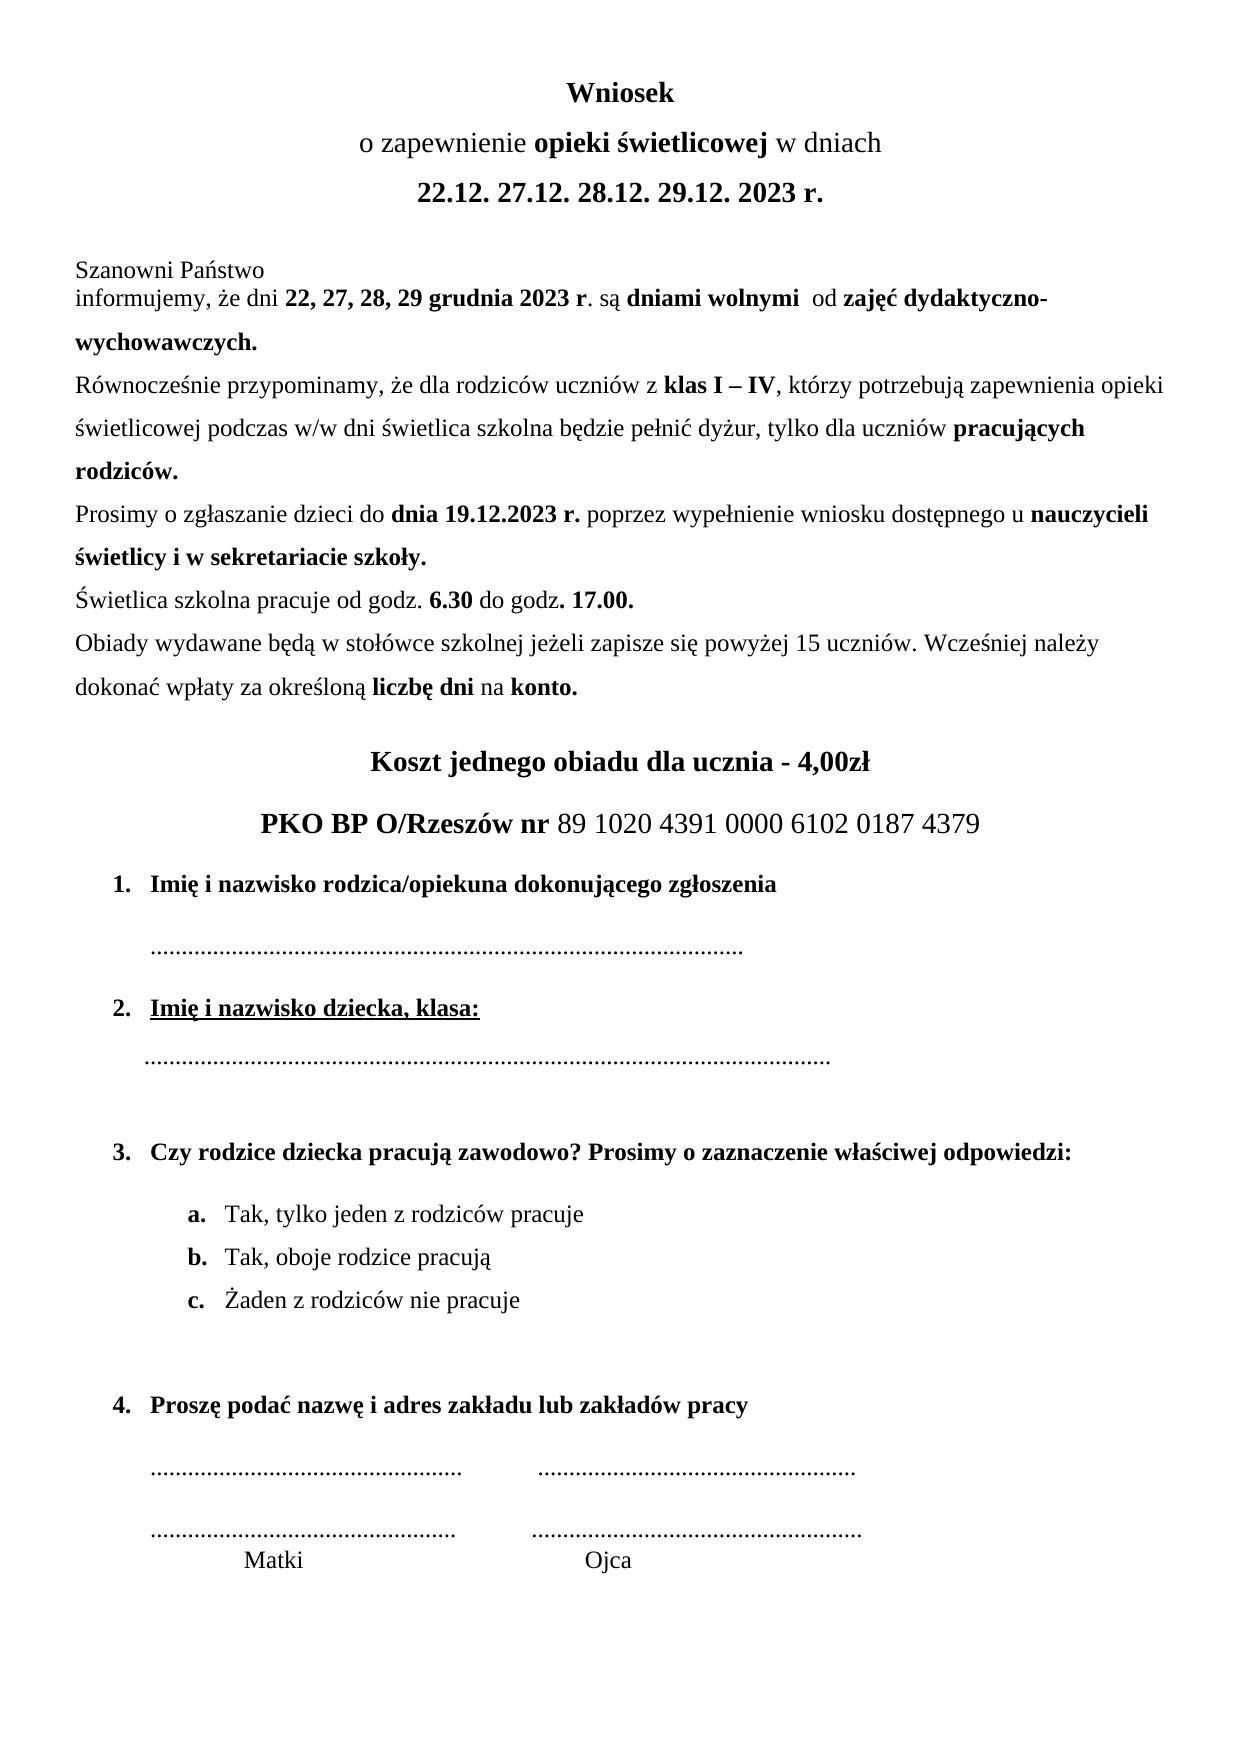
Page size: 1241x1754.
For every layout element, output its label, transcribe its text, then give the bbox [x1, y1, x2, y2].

list Tak, tylko jeden z rodziców pracuje [187, 1199, 1165, 1227]
text .............................................................................................................. [75, 1041, 1165, 1070]
text o zapewnienie opieki świetlicowej w dniach [75, 125, 1165, 159]
text informujemy, że dni 22, 27, 28, 29 grudnia 2023 r. są dniami wolnymi od zajęć dydaktyczno-wychowawczych. Równocześnie przypominamy, że dla rodziców uczniów z klas I – IV, którzy potrzebują zapewnienia opieki świetlicowej podczas w/w dni świetlica szkolna będzie pełnić dyżur, tylko dla uczniów pracujących rodziców. Prosimy o zgłaszanie dzieci do dnia 19.12.2023 r. poprzez wypełnienie wniosku dostępnego u nauczycieli świetlicy i w sekretariacie szkoły. Świetlica szkolna pracuje od godz. 6.30 do godz. 17.00. Obiady wydawane będą w stołówce szkolnej jeżeli zapisze się powyżej 15 uczniów. Wcześniej należy dokonać wpłaty za określoną liczbę dni na konto. [75, 283, 1165, 700]
list Imię i nazwisko dziecka, klasa: [112, 993, 1165, 1022]
list Imię i nazwisko rodzica/opiekuna dokonującego zgłoszenia [112, 869, 1165, 898]
list Czy rodzice dziecka pracują zawodowo? Prosimy o zaznaczenie właściwej odpowiedzi: [112, 1137, 1165, 1165]
list ............................................................................................... [150, 931, 1165, 960]
list Tak, oboje rodzice pracują [187, 1242, 1165, 1271]
list Proszę podać nazwę i adres zakładu lub zakładów pracy [112, 1390, 1165, 1419]
text Wniosek [75, 75, 1165, 108]
text Koszt jednego obiadu dla ucznia - 4,00zł [75, 744, 1165, 777]
list Żaden z rodziców nie pracuje [187, 1285, 1165, 1314]
list .................................................. ................................................... [150, 1452, 1165, 1481]
text 22.12. 27.12. 28.12. 29.12. 2023 r. [75, 176, 1165, 209]
text PKO BP O/Rzeszów nr 89 1020 4391 0000 6102 0187 4379 [75, 807, 1165, 840]
list ................................................. ..................................................... [150, 1514, 1165, 1543]
text Szanowni Państwo [75, 255, 1165, 283]
list Matki Ojca [150, 1545, 1165, 1574]
